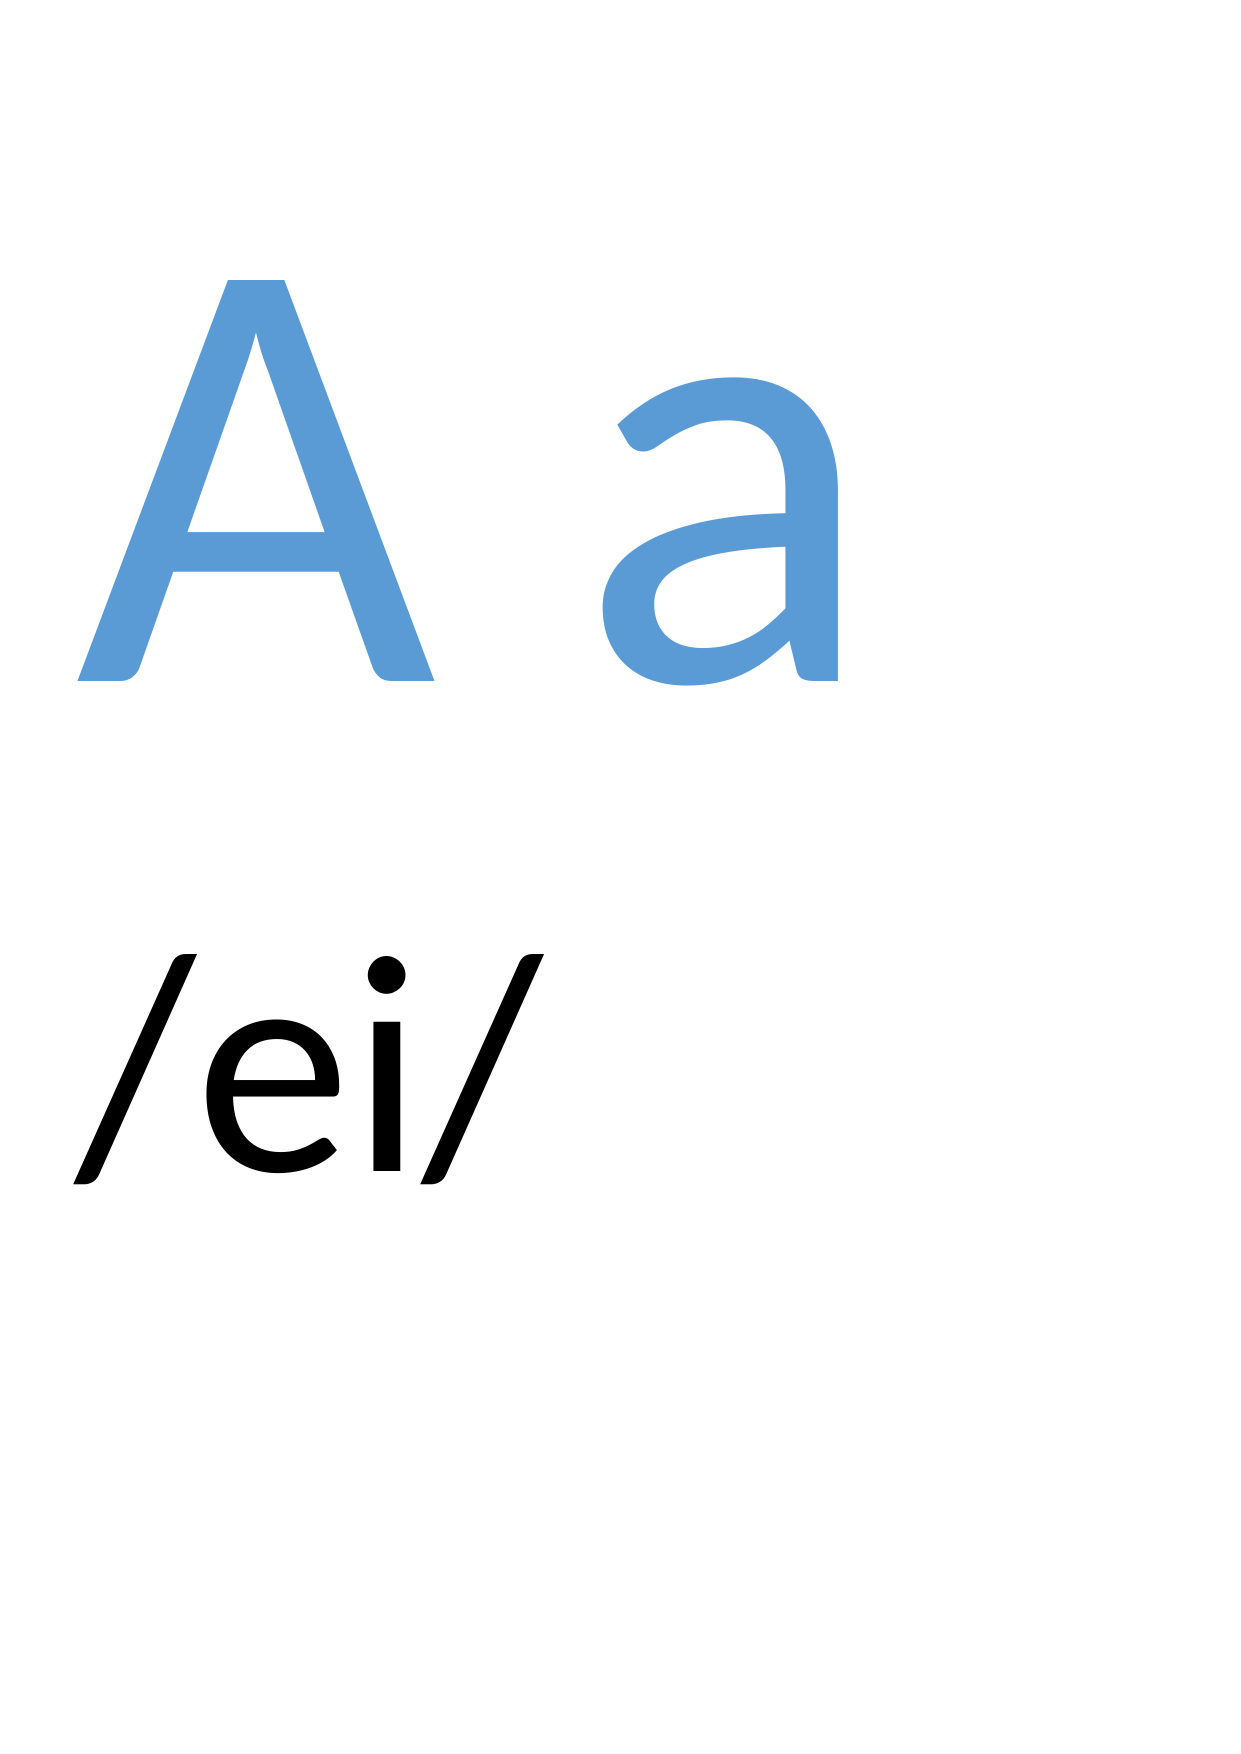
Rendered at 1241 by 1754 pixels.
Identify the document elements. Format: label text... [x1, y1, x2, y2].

text A a /ei/ [75, 75, 1165, 1250]
